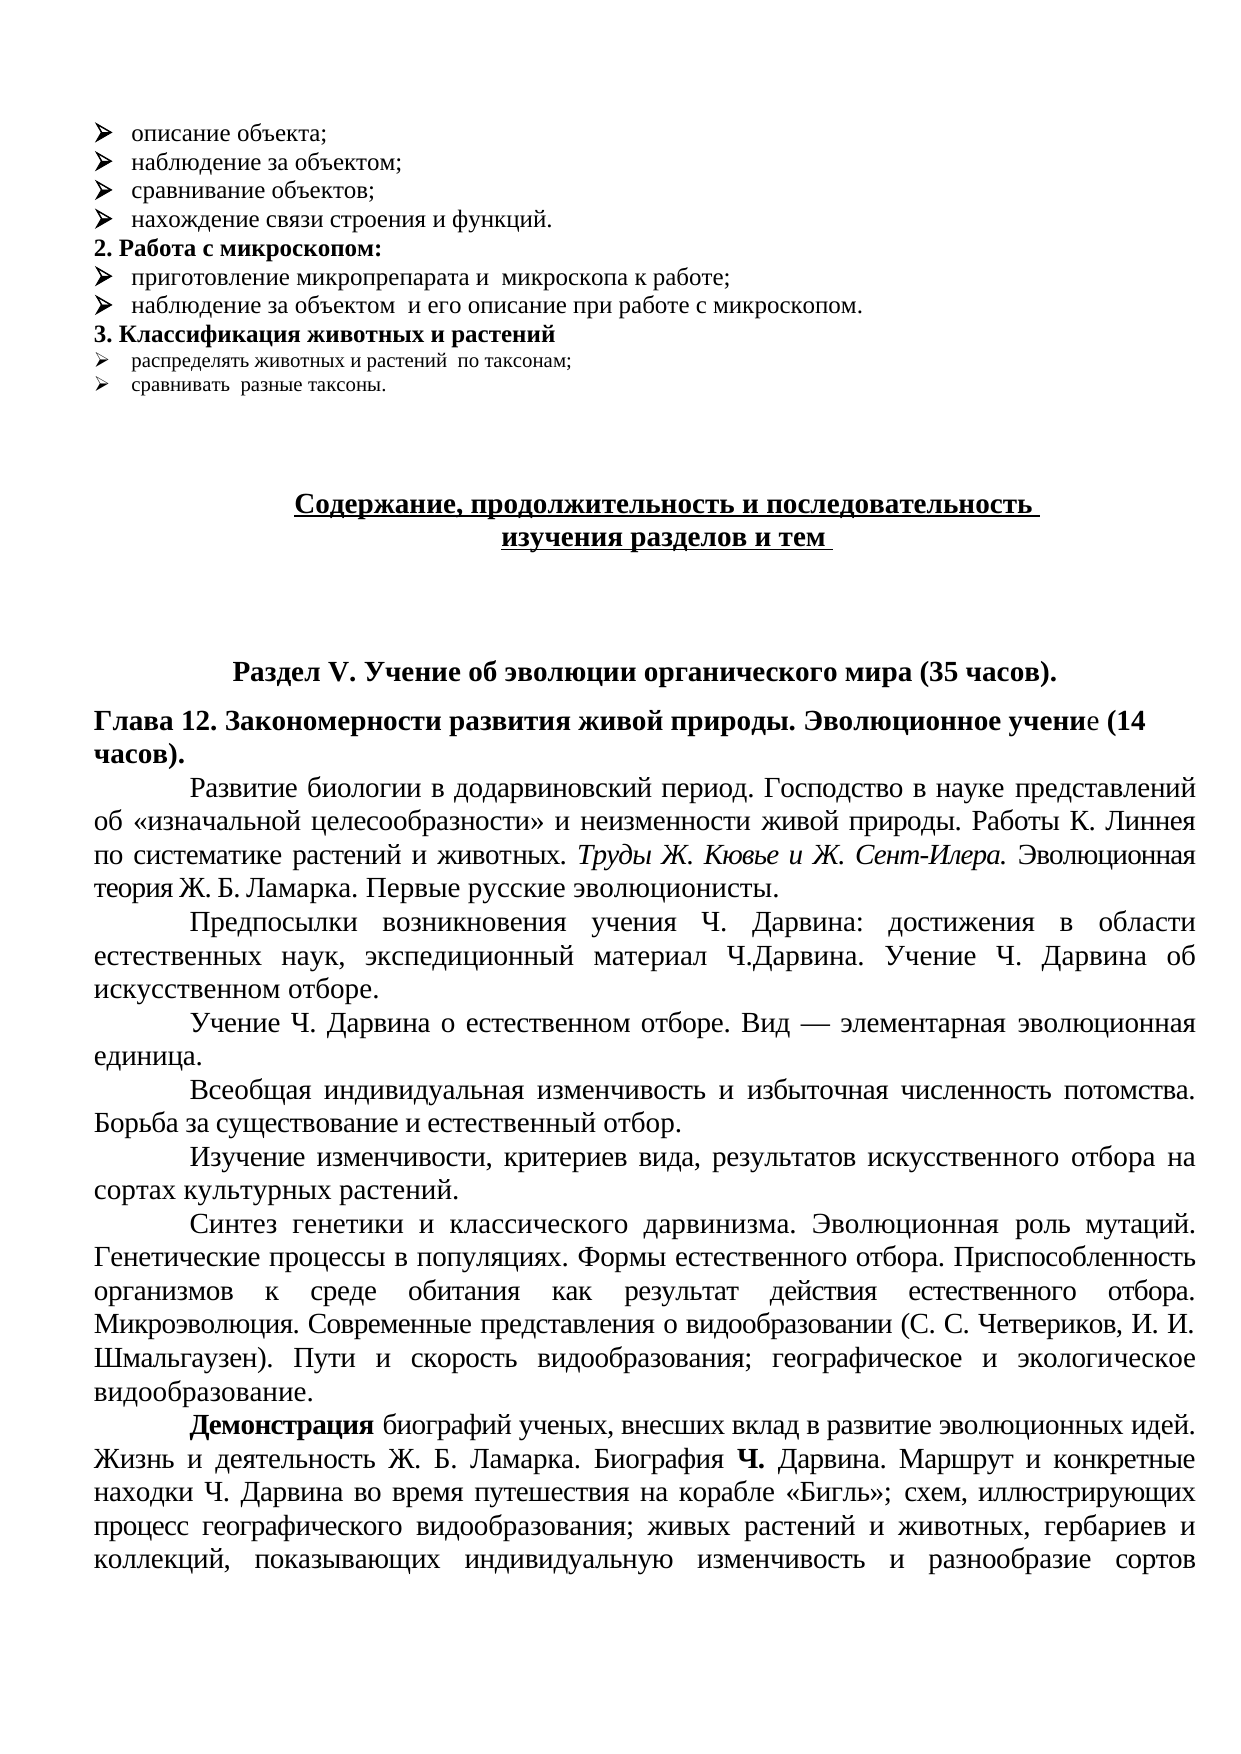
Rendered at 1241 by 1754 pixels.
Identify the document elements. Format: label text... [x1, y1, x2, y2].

list приготовление микропрепарата и микроскопа к работе; [94, 262, 1196, 291]
list описание объекта; [94, 118, 1196, 147]
text Всеобщая индивидуальная изменчивость и избыточная численность потомства. Борьба за существование и естественный отбор. [94, 1072, 1196, 1139]
text Изучение изменчивости, критериев вида, результатов искусственного отбора на сортах культурных растений. [94, 1139, 1196, 1206]
list наблюдение за объектом и его описание при работе с микроскопом. [94, 291, 1196, 319]
list распределять животных и растений по таксонам; [94, 348, 1196, 372]
list нахождение связи строения и функций. [94, 204, 1196, 233]
text Синтез генетики и классического дарвинизма. Эволюционная роль мутаций. Генетические процессы в популяциях. Формы естественного отбора. Приспособленность организмов к среде обитания как результат действия естественного отбора. Микроэволюция. Современные представления о видообразовании (С. С. Четвериков, И. И. Шмальгаузен). Пути и скорость видообразования; географическое и экологическое видообразование. [94, 1206, 1196, 1407]
text 2. Работа с микроскопом: [94, 233, 1196, 262]
list наблюдение за объектом; [94, 147, 1196, 176]
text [94, 1407, 1196, 1575]
text Предпосылки возникновения учения Ч. Дарвина: достижения в области естественных наук, экспедиционный материал Ч.Дарвина. Учение Ч. Дарвина об искусственном отборе. [94, 904, 1196, 1005]
text 3. Классификация животных и растений [94, 319, 1196, 348]
list сравнивание объектов; [94, 176, 1196, 204]
text Содержание, продолжительность и последовательность [131, 486, 1196, 519]
text Глава 12. Закономерности развития живой природы. Эволюционное учение (14 часов). [94, 703, 1198, 770]
list сравнивать разные таксоны. [94, 372, 1196, 396]
text Развитие биологии в додарвиновский период. Господство в науке представлений об «изначальной целесообразности» и неизменности живой природы. Работы К. Линнея по систематике растений и животных. Труды Ж. Кювье и Ж. Сент-Илера. Эволюционная теория Ж. Б. Ламарка. Первые русские эволюционисты. [94, 770, 1196, 904]
text Раздел V. Учение об эволюции органического мира (35 часов). [94, 654, 1196, 687]
text изучения разделов и тем [131, 519, 1196, 553]
text Учение Ч. Дарвина о естественном отборе. Вид — элементарная эволюционная единица. [94, 1005, 1196, 1072]
